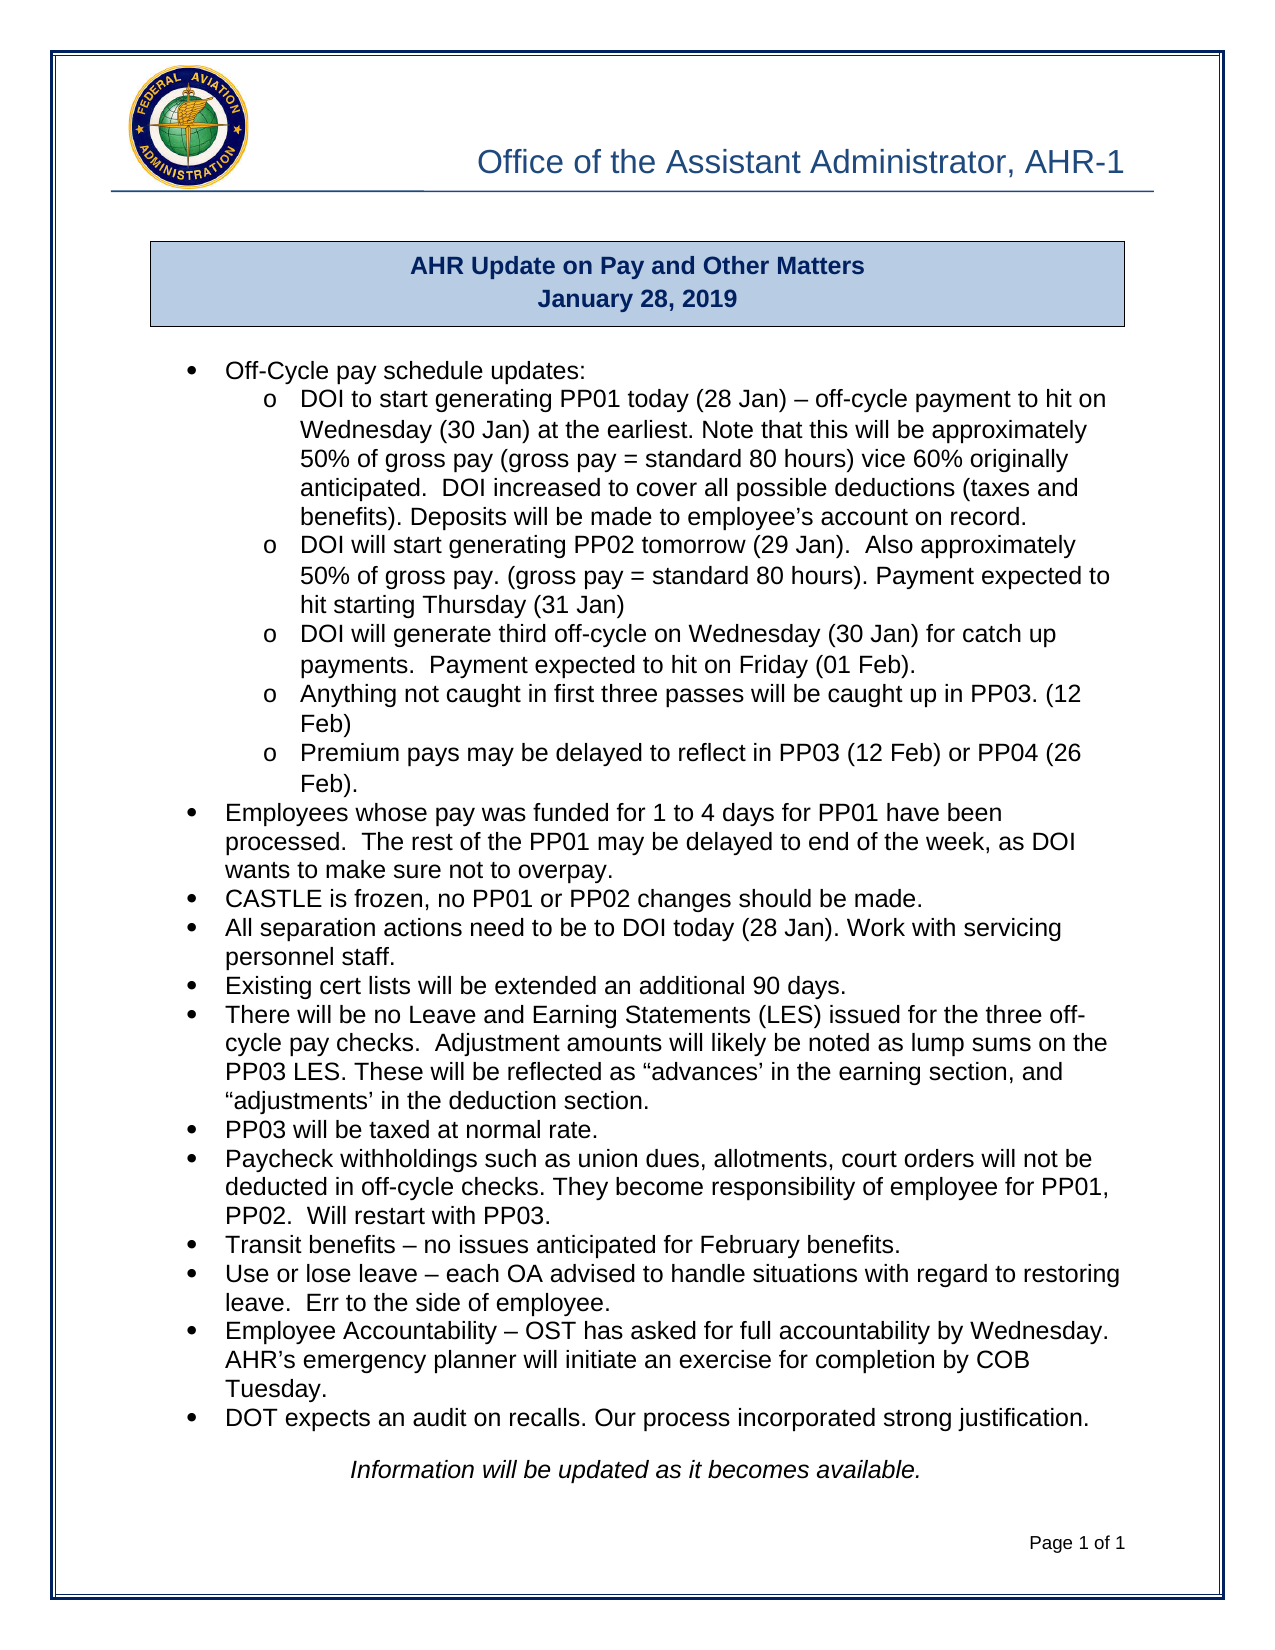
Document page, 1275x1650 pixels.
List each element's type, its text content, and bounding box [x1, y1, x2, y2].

table_header AHR Update on Pay and Other Matters January 28, 2019 [151, 242, 1124, 326]
list Off-Cycle pay schedule updates: [187, 356, 1125, 384]
list There will be no Leave and Earning Statements (LES) issued for the three off-cycle pay checks. Adjustment amounts will likely be noted as lump sums on the PP03 LES. These will be reflected as “advances’ in the earning section, and “adjustments’ in the deduction section. [187, 999, 1125, 1115]
list Employee Accountability – OST has asked for full accountability by Wednesday. AHR’s emergency planner will initiate an exercise for completion by COB Tuesday. [187, 1316, 1125, 1403]
list All separation actions need to be to DOI today (28 Jan). Work with servicing personnel staff. [187, 913, 1125, 971]
list Anything not caught in first three passes will be caught up in PP03. (12 Feb) [262, 678, 1125, 738]
list Paycheck withholdings such as union dues, allotments, court orders will not be deducted in off-cycle checks. They become responsibility of employee for PP01, PP02. Will restart with PP03. [187, 1143, 1125, 1230]
list DOI will generate third off-cycle on Wednesday (30 Jan) for catch up payments. Payment expected to hit on Friday (01 Feb). [262, 619, 1125, 678]
list Employees whose pay was funded for 1 to 4 days for PP01 have been processed. The rest of the PP01 may be delayed to end of the week, as DOI wants to make sure not to overpay. [187, 798, 1125, 884]
list DOI to start generating PP01 today (28 Jan) – off-cycle payment to hit on Wednesday (30 Jan) at the earliest. Note that this will be approximately 50% of gross pay (gross pay = standard 80 hours) vice 60% originally anticipated. DOI increased to cover all possible deductions (taxes and benefits). Deposits will be made to employee’s account on record. [262, 384, 1125, 530]
text Information will be updated as it becomes available. [150, 1456, 1125, 1484]
list DOT expects an audit on recalls. Our process incorporated strong justification. [187, 1403, 1125, 1432]
list Use or lose leave – each OA advised to handle situations with regard to restoring leave. Err to the side of employee. [187, 1259, 1125, 1316]
list Transit benefits – no issues anticipated for February benefits. [187, 1230, 1125, 1259]
list PP03 will be taxed at normal rate. [187, 1115, 1125, 1143]
list Premium pays may be delayed to reflect in PP03 (12 Feb) or PP04 (26 Feb). [262, 738, 1125, 798]
list CASTLE is frozen, no PP01 or PP02 changes should be made. [187, 884, 1125, 913]
list DOI will start generating PP02 tomorrow (29 Jan). Also approximately 50% of gross pay. (gross pay = standard 80 hours). Payment expected to hit starting Thursday (31 Jan) [262, 530, 1125, 619]
picture [128, 65, 249, 189]
list Existing cert lists will be extended an additional 90 days. [187, 971, 1125, 999]
